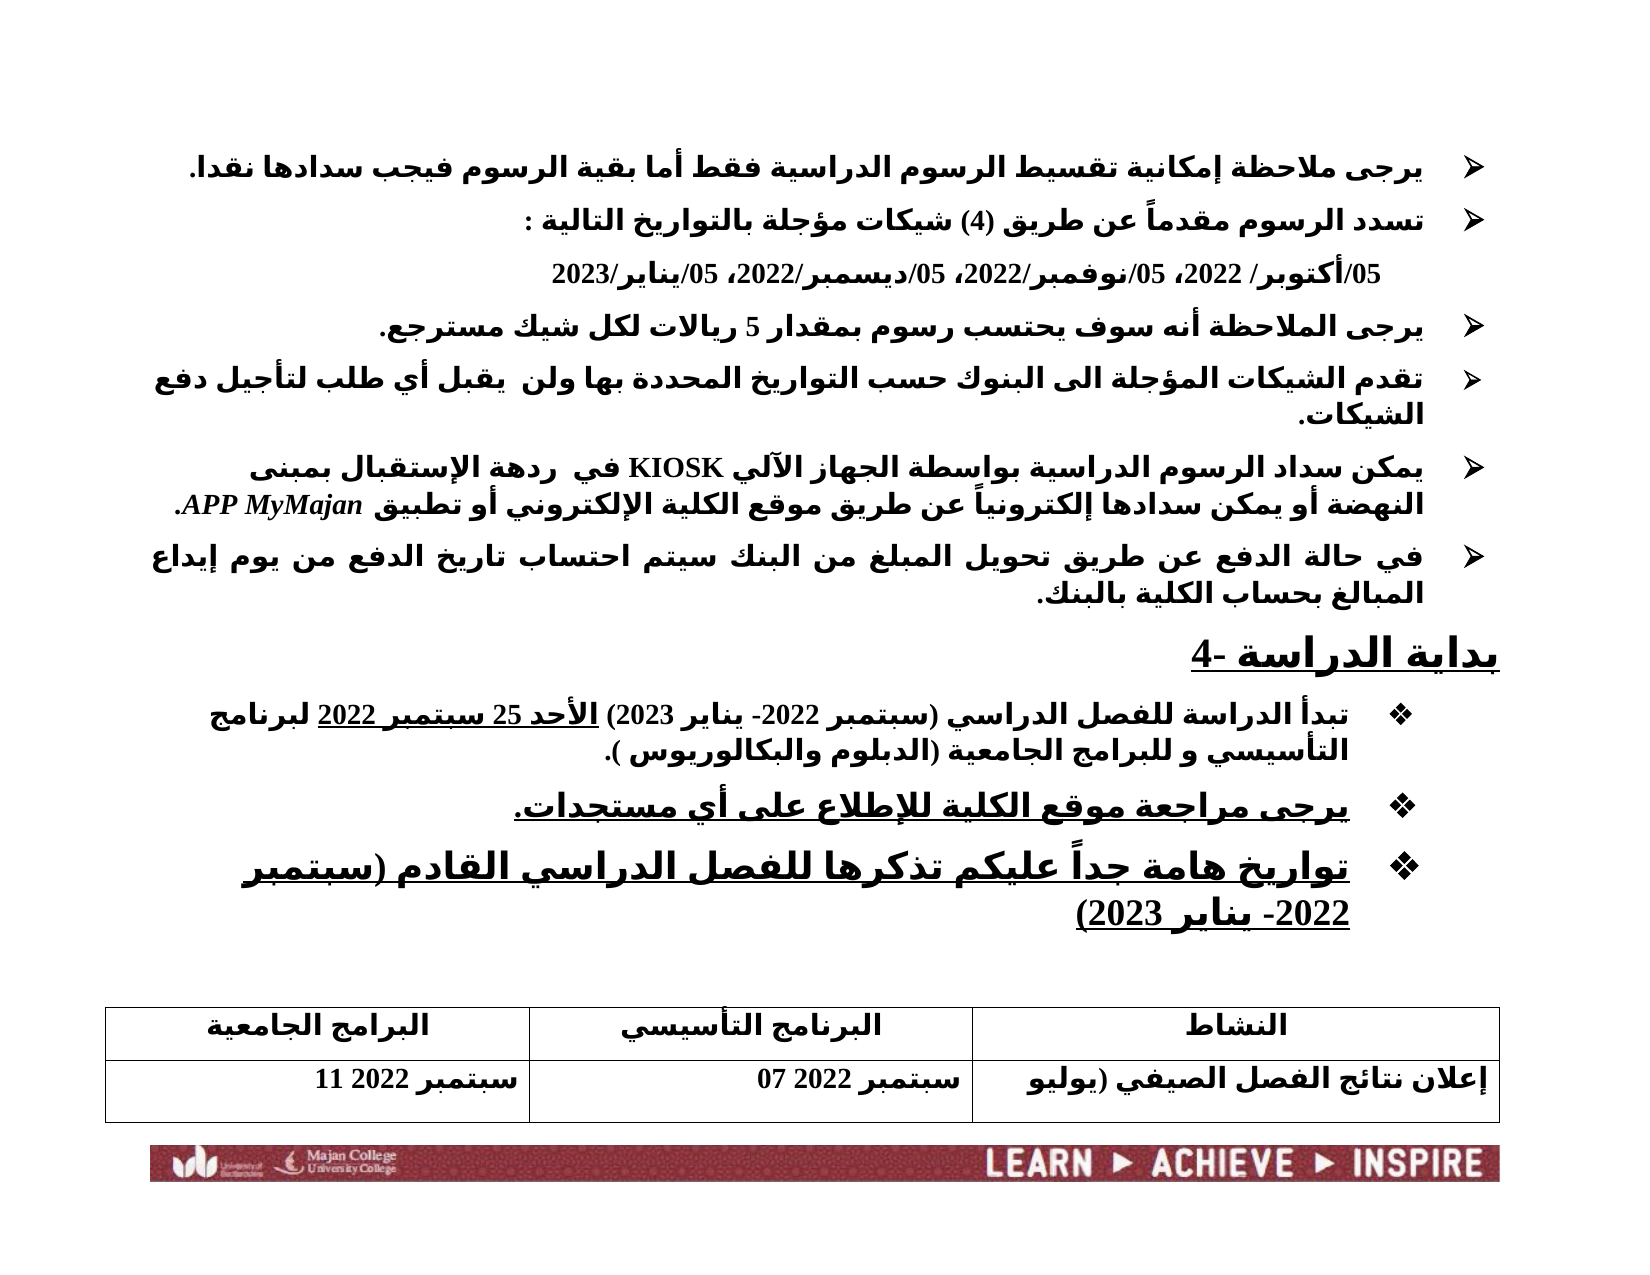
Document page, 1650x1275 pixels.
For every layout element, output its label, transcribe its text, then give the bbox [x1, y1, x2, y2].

list تقدم الشيكات المؤجلة الى البنوك حسب التواريخ المحددة بها ولن يقبل أي طلب لتأجيل دفع الشيكات. [150, 362, 1462, 431]
table_header النشاط [973, 1008, 1499, 1060]
table_cell 11 سبتمبر 2022 [106, 1061, 529, 1122]
list تسدد الرسوم مقدماً عن طريق (4) شيكات مؤجلة بالتواريخ التالية : [150, 203, 1462, 237]
table_header البرامج الجامعية [106, 1008, 529, 1060]
table_cell 07 سبتمبر 2022 [530, 1061, 972, 1122]
table_header البرنامج التأسيسي [530, 1008, 972, 1060]
text 05/أكتوبر/ 2022، 05/نوفمبر/2022، 05/ديسمبر/2022، 05/يناير/2023 [150, 256, 1425, 289]
list يرجى مراجعة موقع الكلية للإطلاع على أي مستجدات. [150, 786, 1387, 824]
list يرجى ملاحظة إمكانية تقسيط الرسوم الدراسية فقط أما بقية الرسوم فيجب سدادها نقدا. [150, 150, 1462, 184]
list في حالة الدفع عن طريق تحويل المبلغ من البنك سيتم احتساب تاريخ الدفع من يوم إيداع المبالغ بحساب الكلية بالبنك. [150, 539, 1462, 609]
table_cell إعلان نتائج الفصل الصيفي (يوليو 2022- أغسطس 2022) [973, 1061, 1499, 1122]
text بداية الدراسة -4 [150, 629, 1500, 677]
picture [150, 1145, 1500, 1182]
list يمكن سداد الرسوم الدراسية بواسطة الجهاز الآلي KIOSK في ردهة الإستقبال بمبنى النهضة أو يمكن سدادها إلكترونياً عن طريق موقع الكلية الإلكتروني أو تطبيق APP MyMajan. [150, 451, 1462, 520]
list تواريخ هامة جداً عليكم تذكرها للفصل الدراسي القادم (سبتمبر 2022- يناير 2023) [150, 844, 1387, 934]
list تبدأ الدراسة للفصل الدراسي (سبتمبر 2022- يناير 2023) الأحد 25 سبتمبر 2022 لبرنامج التأسيسي و للبرامج الجامعية (الدبلوم والبكالوريوس ). [150, 697, 1387, 767]
list يرجى الملاحظة أنه سوف يحتسب رسوم بمقدار 5 ريالات لكل شيك مسترجع. [150, 309, 1462, 342]
